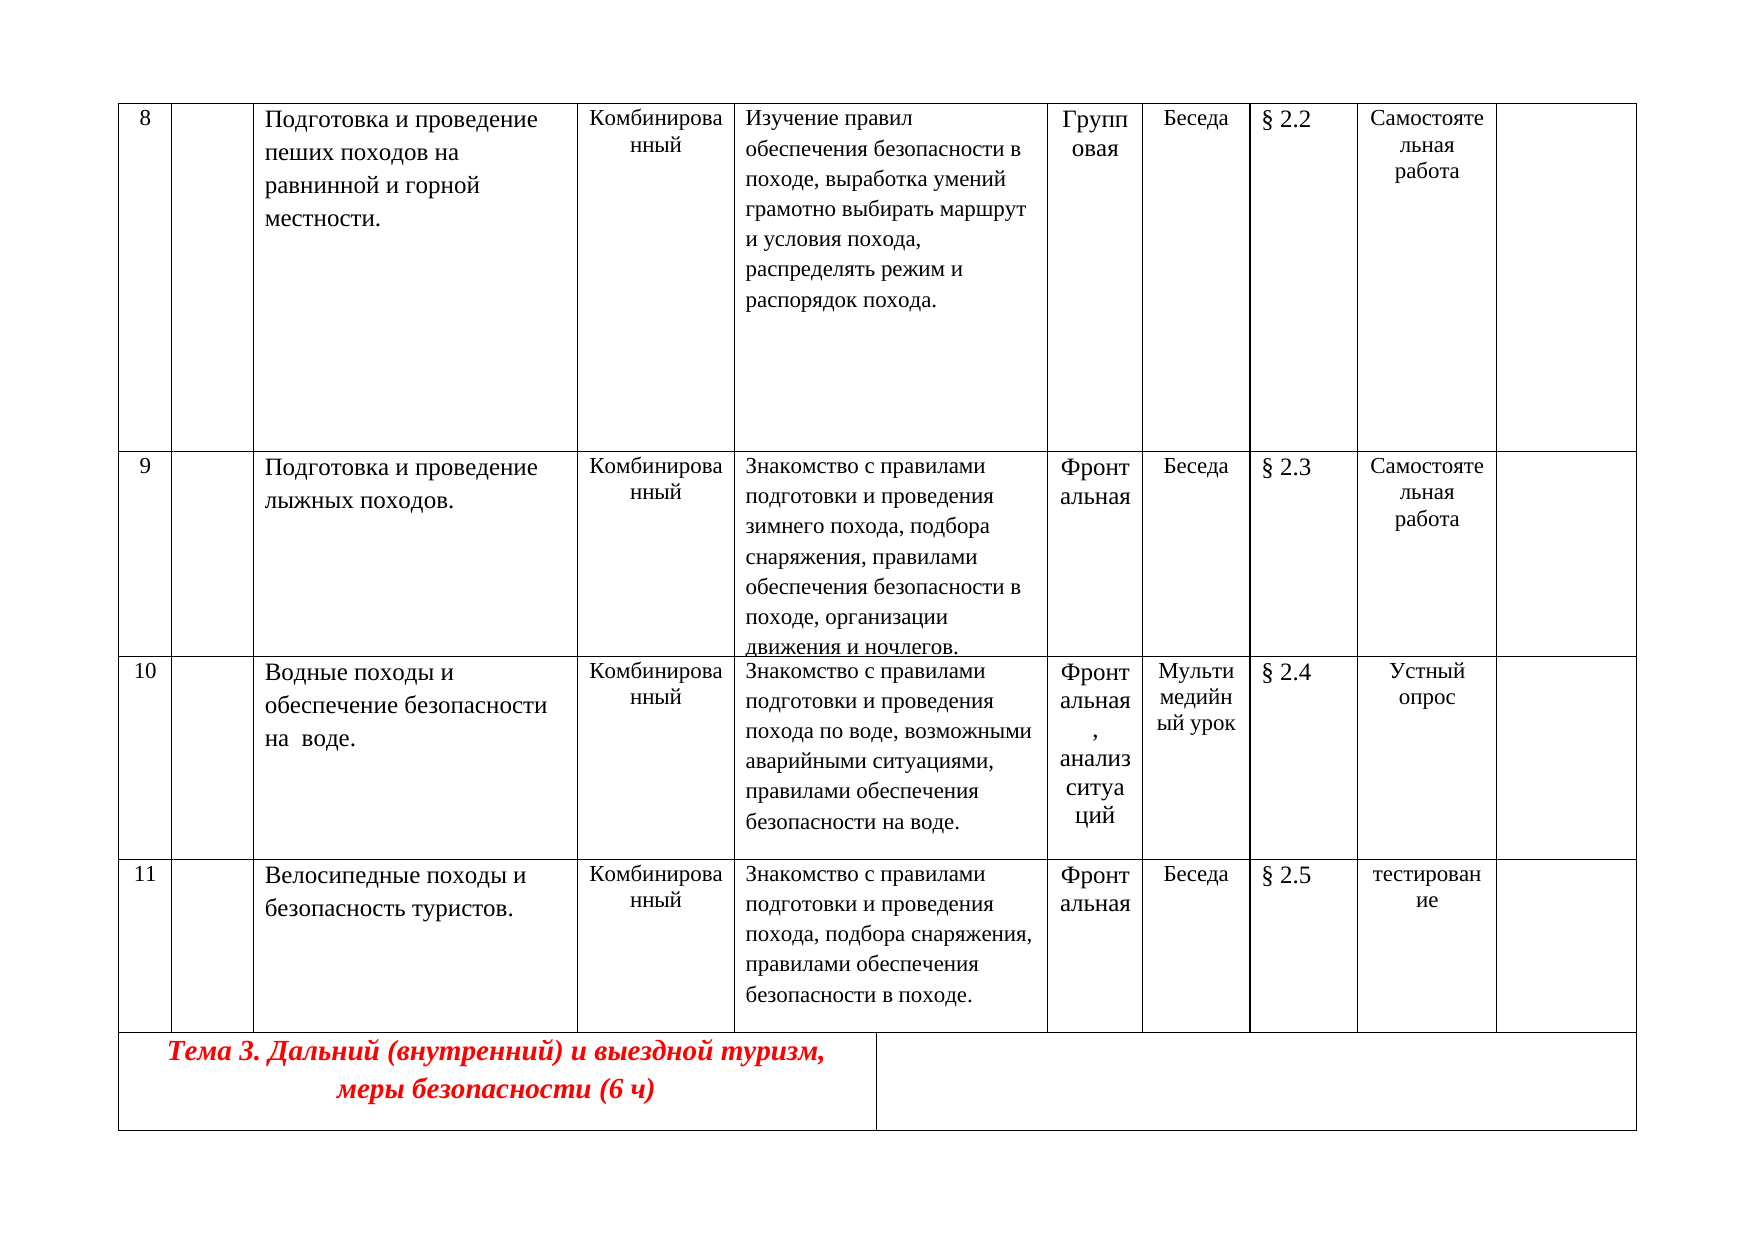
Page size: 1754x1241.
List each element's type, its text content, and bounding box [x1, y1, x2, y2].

table_cell 8 [119, 104, 171, 451]
table_cell Устный опрос [1358, 657, 1496, 859]
table_cell Фронтальная, анализ ситуаций [1048, 657, 1142, 859]
table_cell Комбинированный [578, 452, 734, 656]
table_cell [172, 860, 253, 1032]
table_cell Самостоятельная работа [1358, 104, 1496, 451]
table_cell Велосипедные походы и безопасность туристов. [254, 860, 577, 1032]
table_cell § 2.5 [1251, 860, 1357, 1032]
table_cell Беседа [1143, 104, 1249, 451]
table_cell 10 [119, 657, 171, 859]
table_cell Знакомство с правилами подготовки и проведения похода по воде, возможными аварийными ситуациями, правилами обеспечения безопасности на воде. [735, 657, 1047, 859]
table_cell Фронтальная [1048, 452, 1142, 656]
table_cell Тема 3. Дальний (внутренний) и выездной туризм, меры безопасности (6 ч) [119, 1033, 876, 1129]
table_cell [1497, 657, 1636, 859]
table_cell Знакомство с правилами подготовки и проведения зимнего похода, подбора снаряжения, правилами обеспечения безопасности в походе, организации движения и ночлегов. [735, 452, 1047, 656]
table_cell Беседа [1143, 860, 1249, 1032]
table_cell 11 [119, 860, 171, 1032]
table_cell тестирование [1358, 860, 1496, 1032]
table_cell Знакомство с правилами подготовки и проведения похода, подбора снаряжения, правилами обеспечения безопасности в походе. [735, 860, 1047, 1032]
table_cell [1497, 104, 1636, 451]
table_cell Подготовка и проведение пеших походов на равнинной и горной местности. [254, 104, 577, 451]
table_cell [1497, 452, 1636, 656]
table_cell Комбинированный [578, 860, 734, 1032]
table_cell Водные походы и обеспечение безопасности на воде. [254, 657, 577, 859]
table_cell Групповая [1048, 104, 1142, 451]
table_cell Комбинированный [578, 657, 734, 859]
table_cell § 2.4 [1251, 657, 1357, 859]
table_cell Самостоятельная работа [1358, 452, 1496, 656]
table_cell [877, 1033, 1636, 1129]
table_cell Беседа [1143, 452, 1249, 656]
table_cell Изучение правил обеспечения безопасности в походе, выработка умений грамотно выбирать маршрут и условия похода, распределять режим и распорядок похода. [735, 104, 1047, 451]
table_cell § 2.3 [1251, 452, 1357, 656]
table_cell 9 [119, 452, 171, 656]
table_cell [172, 104, 253, 451]
table_cell Подготовка и проведение лыжных походов. [254, 452, 577, 656]
table_cell [172, 452, 253, 656]
table_cell [172, 657, 253, 859]
table_cell Фронтальная [1048, 860, 1142, 1032]
table_cell Мультимедийный урок [1143, 657, 1249, 859]
table_cell [1497, 860, 1636, 1032]
table_cell Комбинированный [578, 104, 734, 451]
table_cell § 2.2 [1251, 104, 1357, 451]
